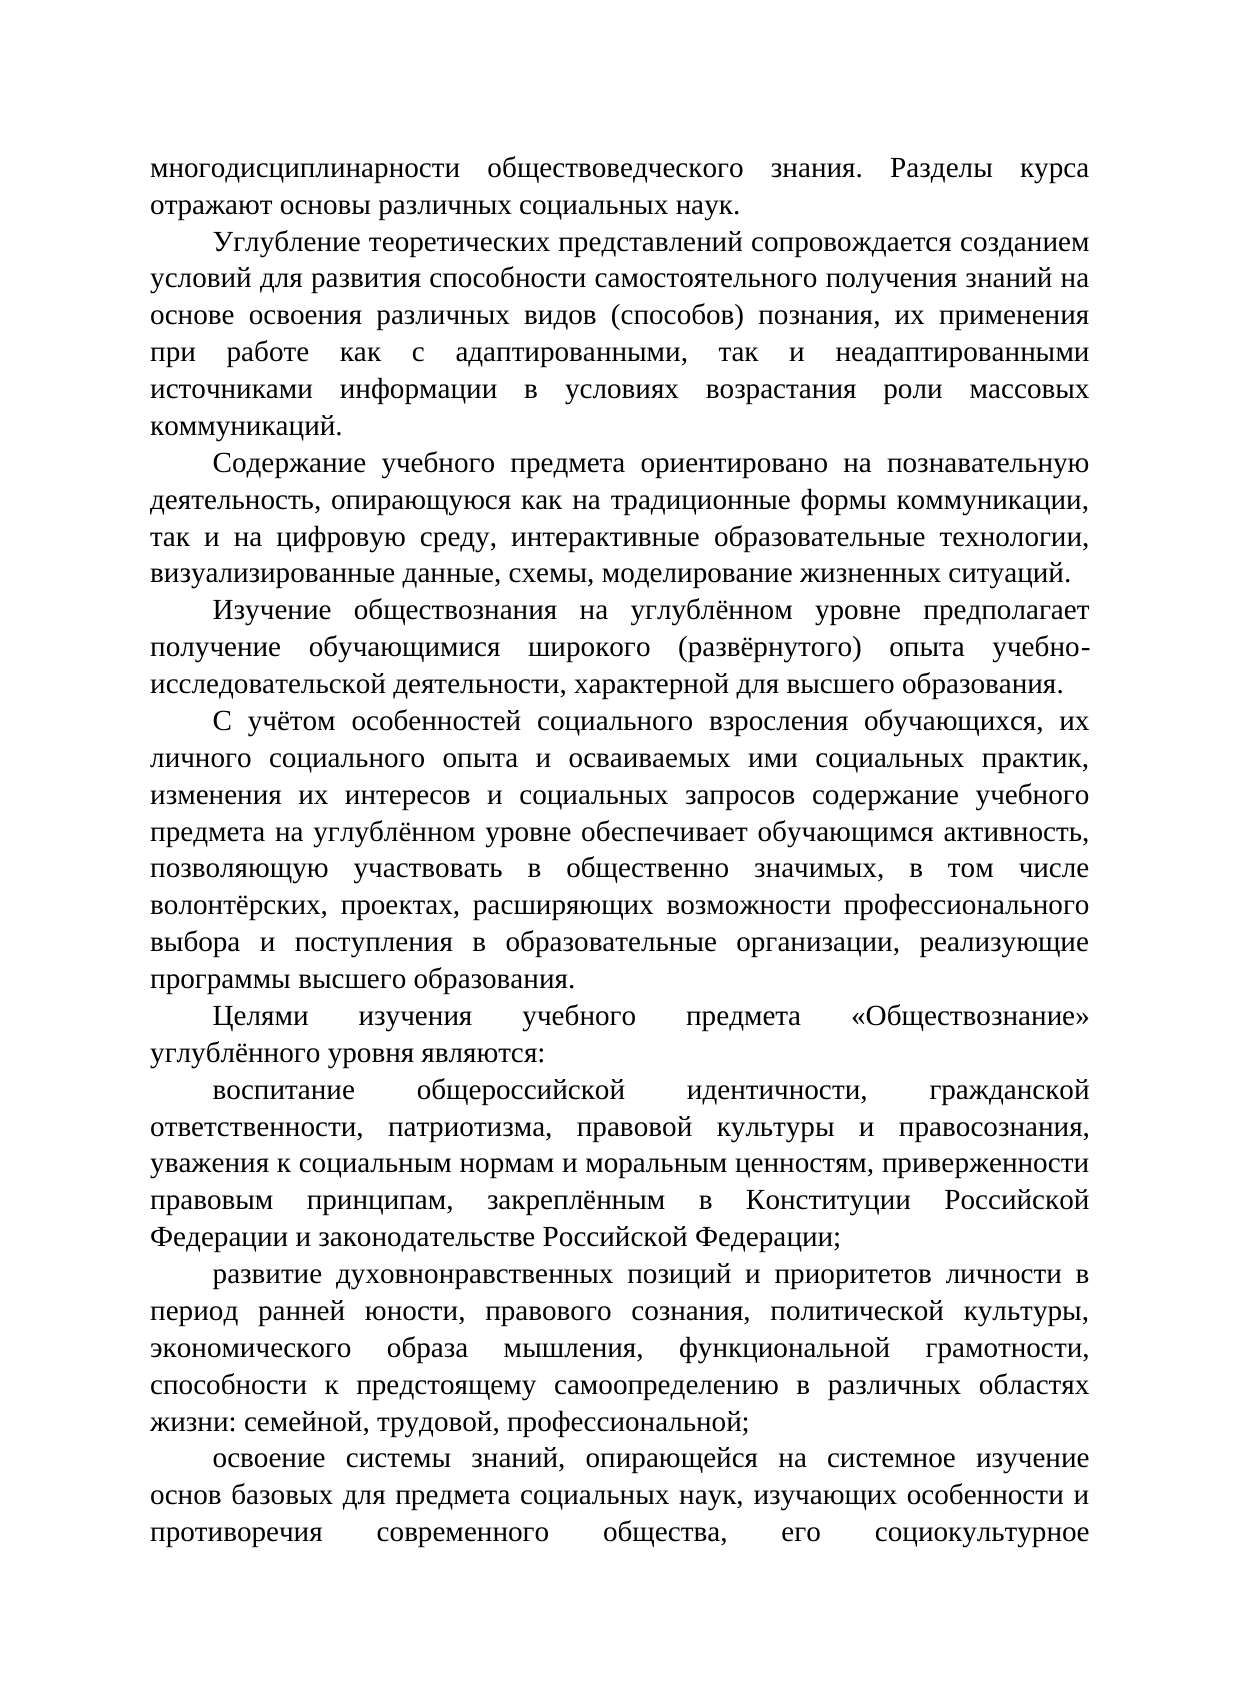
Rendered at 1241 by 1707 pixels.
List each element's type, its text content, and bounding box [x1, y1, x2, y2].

text Изучение обществознания на углублённом уровне предполагает получение обучающимися широкого (развёрнутого) опыта учебно­исследовательской деятельности, характерной для высшего образования. [150, 592, 1090, 700]
text развитие духовно­нравственных позиций и приоритетов личности в период ранней юности, правового сознания, политической культуры, экономического образа мышления, функциональной грамотности, способности к предстоящему самоопределению в различных областях жизни: семейной, трудовой, профессиональной; [150, 1256, 1090, 1437]
text С учётом особенностей социального взросления обучающихся, их личного социального опыта и осваиваемых ими социальных практик, изменения их интересов и социальных запросов содержание учебного предмета на углублённом уровне обеспечивает обучающимся активность, позволяющую участвовать в общественно значимых, в том числе волонтёрских, проектах, расширяющих возможности профессионального выбора и поступления в образовательные организации, реализующие программы высшего образования. [150, 703, 1090, 995]
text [150, 1441, 1090, 1548]
text Углубление теоретических представлений сопровождается созданием условий для развития способности самостоятельного получения знаний на основе освоения различных видов (способов) познания, их применения при работе как с адаптированными, так и неадаптированными источниками информации в условиях возрастания роли массовых коммуникаций. [150, 224, 1090, 442]
text воспитание общероссийской идентичности, гражданской ответственности, патриотизма, правовой культуры и правосознания, уважения к социальным нормам и моральным ценностям, приверженности правовым принципам, закреплённым в Конституции Российской Федерации и законодательстве Российской Федерации; [150, 1072, 1090, 1253]
text Содержание учебного предмета ориентировано на познавательную деятельность, опирающуюся как на традиционные формы коммуникации, так и на цифровую среду, интерактивные образовательные технологии, визуализированные данные, схемы, моделирование жизненных ситуаций. [150, 445, 1090, 589]
text Целями изучения учебного предмета «Обществознание» углублённого уровня являются: [150, 998, 1090, 1068]
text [150, 150, 1090, 220]
